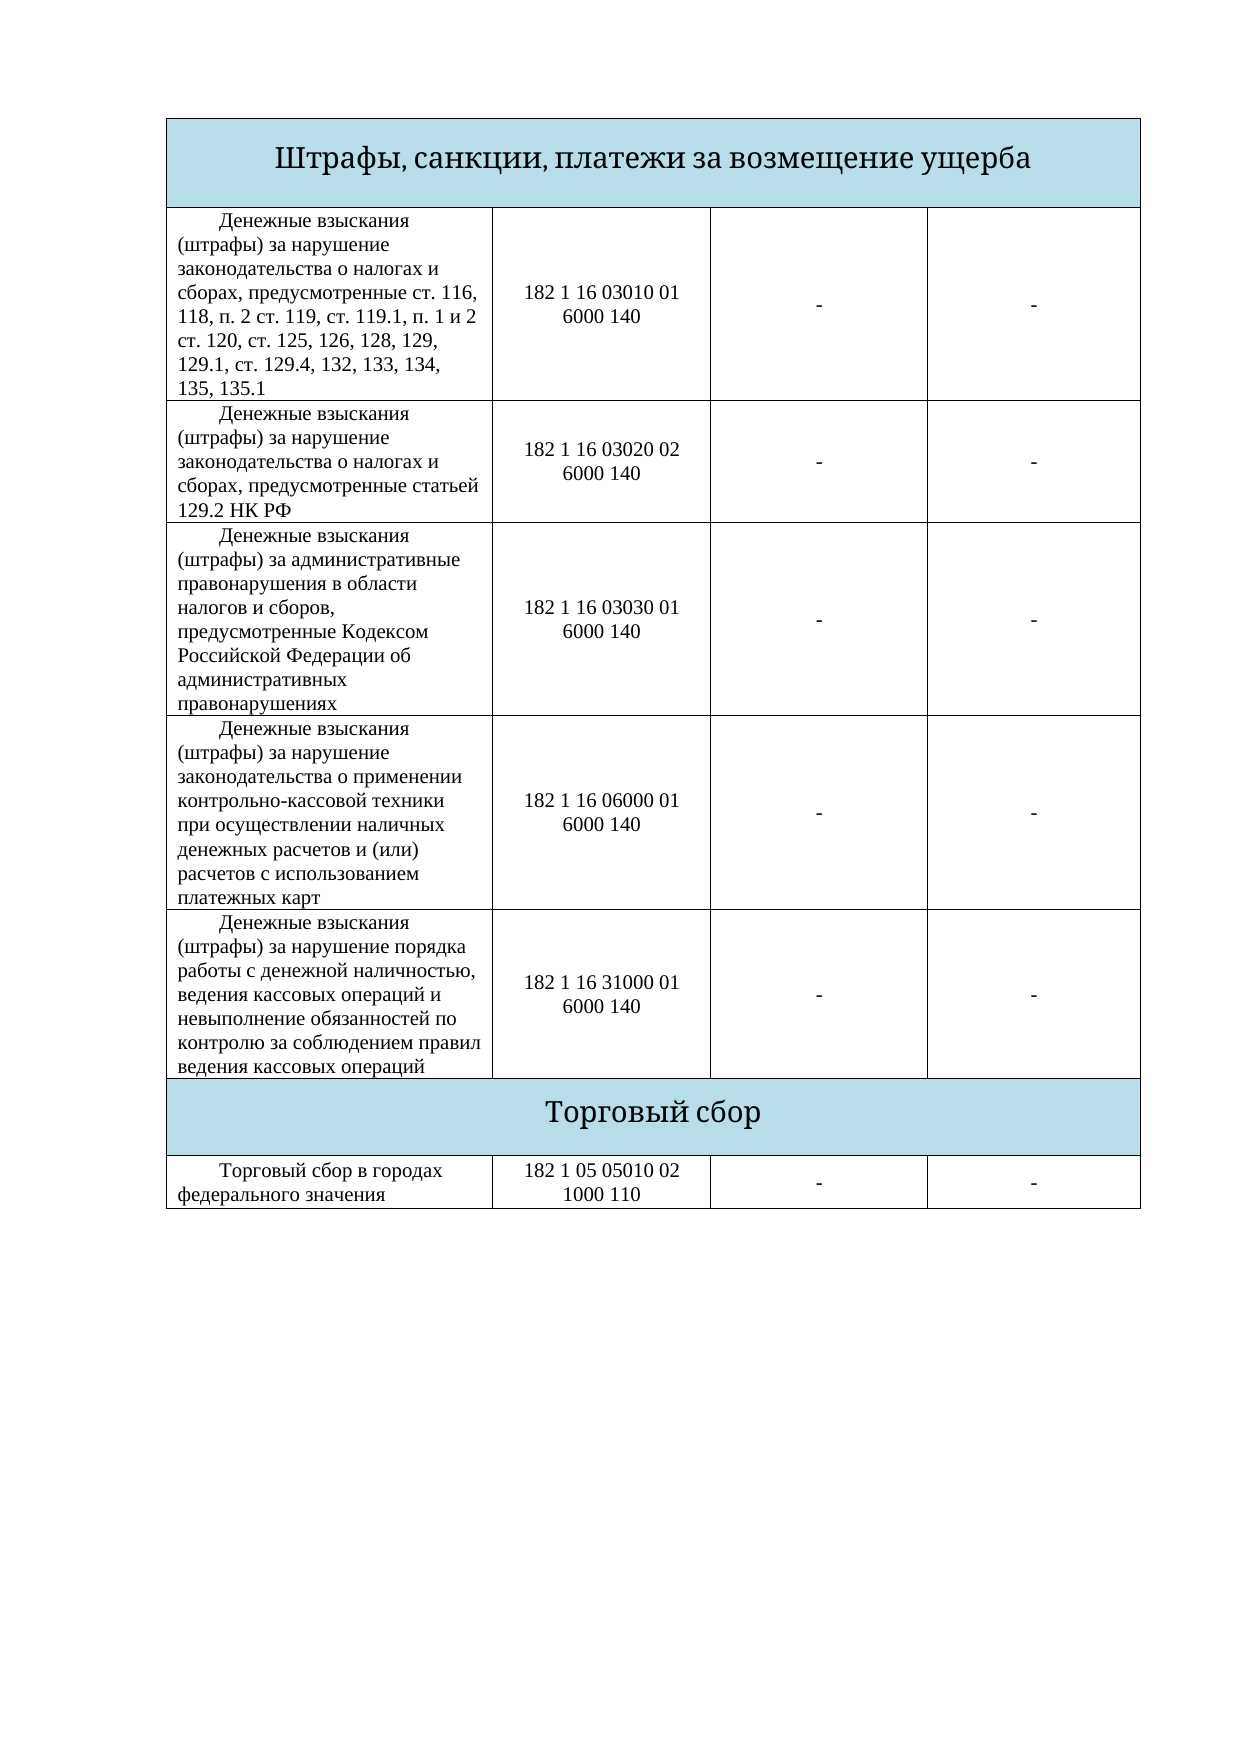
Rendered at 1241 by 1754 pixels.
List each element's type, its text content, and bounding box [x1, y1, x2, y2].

table_cell - [711, 910, 927, 1078]
table_cell - [928, 401, 1140, 522]
table_cell Штрафы, санкции, платежи за возмещение ущерба [167, 119, 1140, 207]
table_cell Денежные взыскания (штрафы) за нарушение законодательства о налогах и сборах, предусмотренные ст. 116, 118, п. 2 ст. 119, ст. 119.1, п. 1 и 2 ст. 120, ст. 125, 126, 128, 129, 129.1, ст. 129.4, 132, 133, 134, 135, 135.1 [167, 208, 492, 400]
table_cell - [711, 401, 927, 522]
table_cell 182 1 16 03010 01 6000 140 [493, 208, 710, 400]
table_cell 182 1 16 03030 01 6000 140 [493, 523, 710, 715]
table_cell - [711, 716, 927, 909]
table_cell - [928, 716, 1140, 909]
table_cell - [928, 1156, 1140, 1208]
table_cell Денежные взыскания (штрафы) за административные правонарушения в области налогов и сборов, предусмотренные Кодексом Российской Федерации об административных правонарушениях [167, 523, 492, 715]
table_cell - [711, 523, 927, 715]
table_cell Торговый сбор [167, 1079, 1140, 1155]
table_cell 182 1 05 05010 02 1000 110 [493, 1156, 710, 1208]
table_cell - [711, 208, 927, 400]
table_cell - [928, 208, 1140, 400]
table_cell - [928, 910, 1140, 1078]
table_cell Денежные взыскания (штрафы) за нарушение порядка работы с денежной наличностью, ведения кассовых операций и невыполнение обязанностей по контролю за соблюдением правил ведения кассовых операций [167, 910, 492, 1078]
table_cell 182 1 16 06000 01 6000 140 [493, 716, 710, 909]
table_cell 182 1 16 31000 01 6000 140 [493, 910, 710, 1078]
table_cell - [711, 1156, 927, 1208]
table_cell Денежные взыскания (штрафы) за нарушение законодательства о налогах и сборах, предусмотренные статьей 129.2 НК РФ [167, 401, 492, 522]
table_cell 182 1 16 03020 02 6000 140 [493, 401, 710, 522]
table_cell Денежные взыскания (штрафы) за нарушение законодательства о применении контрольно-кассовой техники при осуществлении наличных денежных расчетов и (или) расчетов с использованием платежных карт [167, 716, 492, 909]
table_cell Торговый сбор в городах федерального значения [167, 1156, 492, 1208]
table_cell - [928, 523, 1140, 715]
